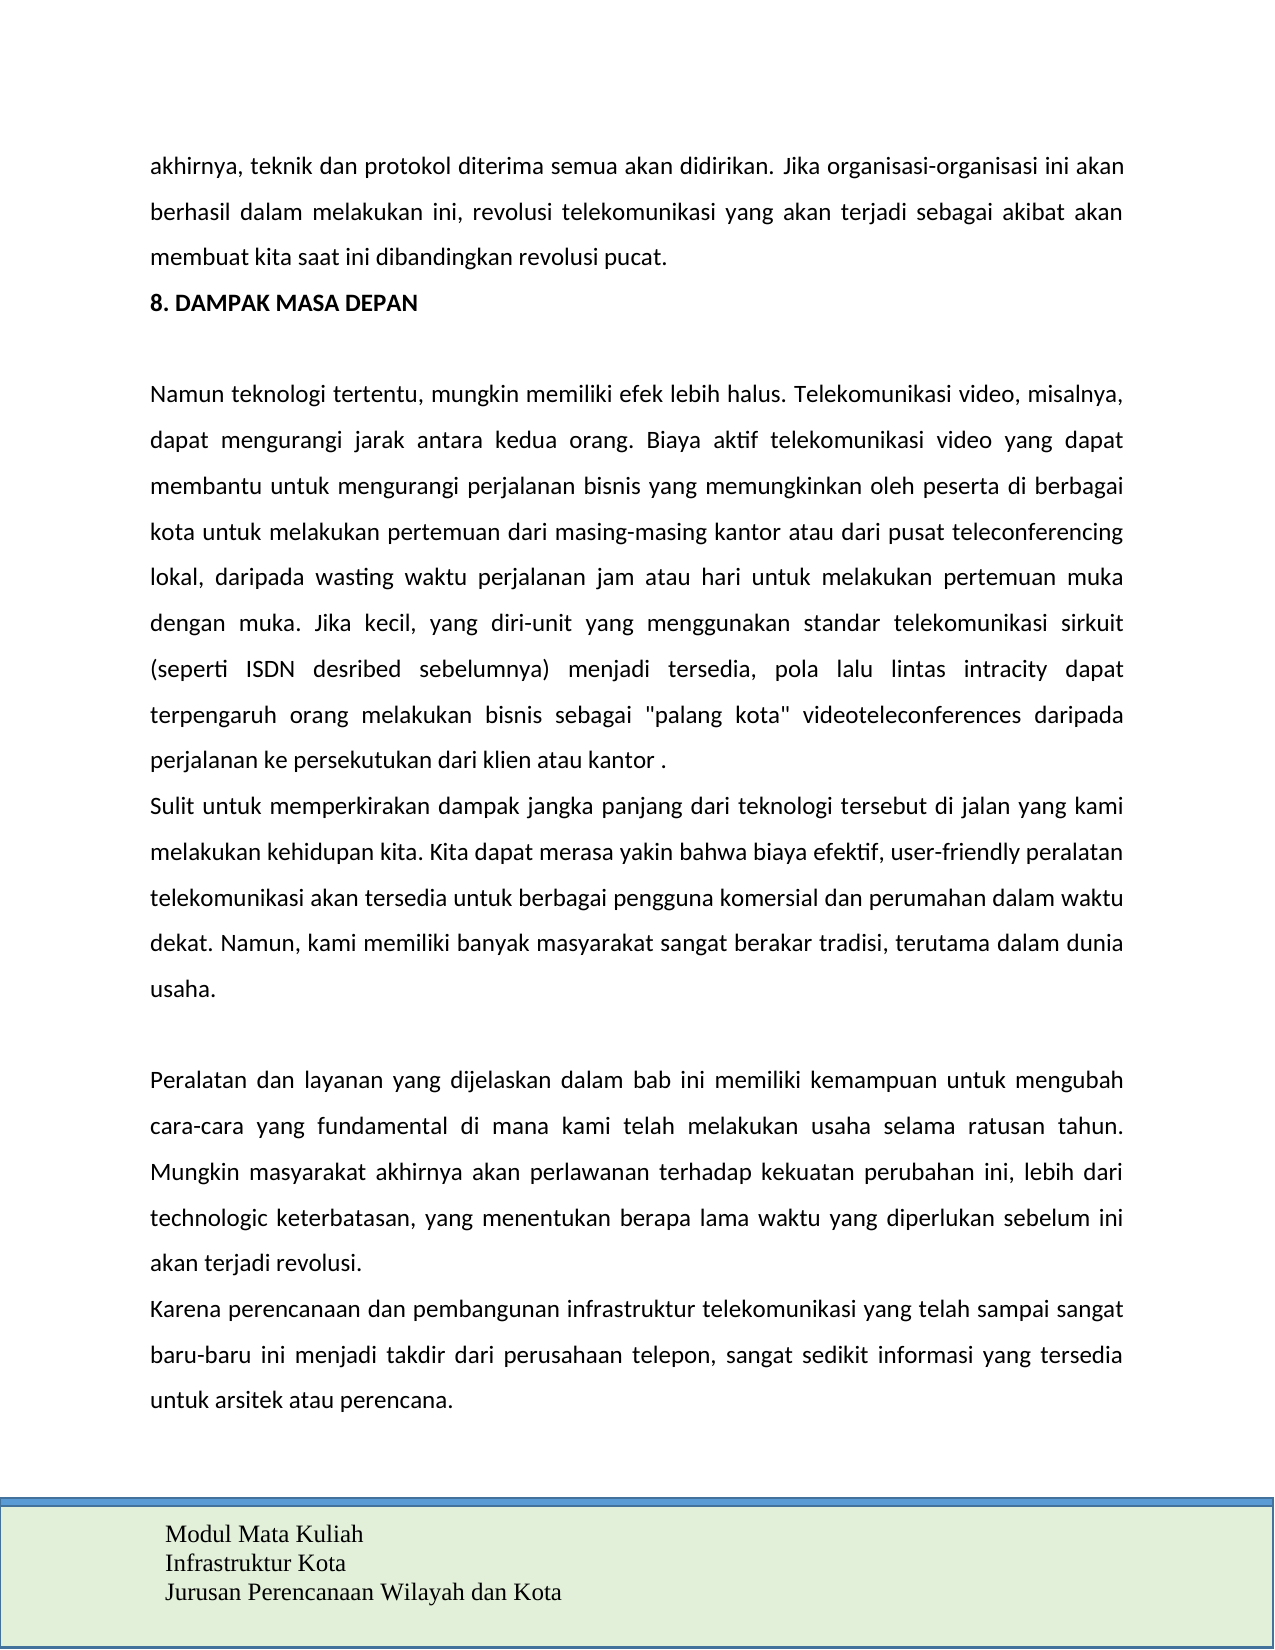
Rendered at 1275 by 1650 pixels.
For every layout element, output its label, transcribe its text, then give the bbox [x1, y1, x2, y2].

text 8. DAMPAK MASA DEPAN [150, 287, 1125, 318]
text Sulit untuk memperkirakan dampak jangka panjang dari teknologi tersebut di jalan yang kami melakukan kehidupan kita. Kita dapat merasa yakin bahwa biaya efektif, user-friendly peralatan telekomunikasi akan tersedia untuk berbagai pengguna komersial dan perumahan dalam waktu dekat. Namun, kami memiliki banyak masyarakat sangat berakar tradisi, terutama dalam dunia usaha. [150, 790, 1125, 1004]
text Namun teknologi tertentu, mungkin memiliki efek lebih halus. Telekomunikasi video, misalnya, dapat mengurangi jarak antara kedua orang. Biaya aktif telekomunikasi video yang dapat membantu untuk mengurangi perjalanan bisnis yang memungkinkan oleh peserta di berbagai kota untuk melakukan pertemuan dari masing-masing kantor atau dari pusat teleconferencing lokal, daripada wasting waktu perjalanan jam atau hari untuk melakukan pertemuan muka dengan muka. Jika kecil, yang diri-unit yang menggunakan standar telekomunikasi sirkuit (seperti ISDN desribed sebelumnya) menjadi tersedia, pola lalu lintas intracity dapat terpengaruh orang melakukan bisnis sebagai "palang kota" videoteleconferences daripada perjalanan ke persekutukan dari klien atau kantor . [150, 379, 1125, 775]
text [150, 150, 1125, 272]
text Peralatan dan layanan yang dijelaskan dalam bab ini memiliki kemampuan untuk mengubah cara-cara yang fundamental di mana kami telah melakukan usaha selama ratusan tahun. Mungkin masyarakat akhirnya akan perlawanan terhadap kekuatan perubahan ini, lebih dari technologic keterbatasan, yang menentukan berapa lama waktu yang diperlukan sebelum ini akan terjadi revolusi. [150, 1064, 1125, 1278]
text Karena perencanaan dan pembangunan infrastruktur telekomunikasi yang telah sampai sangat baru-baru ini menjadi takdir dari perusahaan telepon, sangat sedikit informasi yang tersedia untuk arsitek atau perencana. [150, 1293, 1125, 1415]
